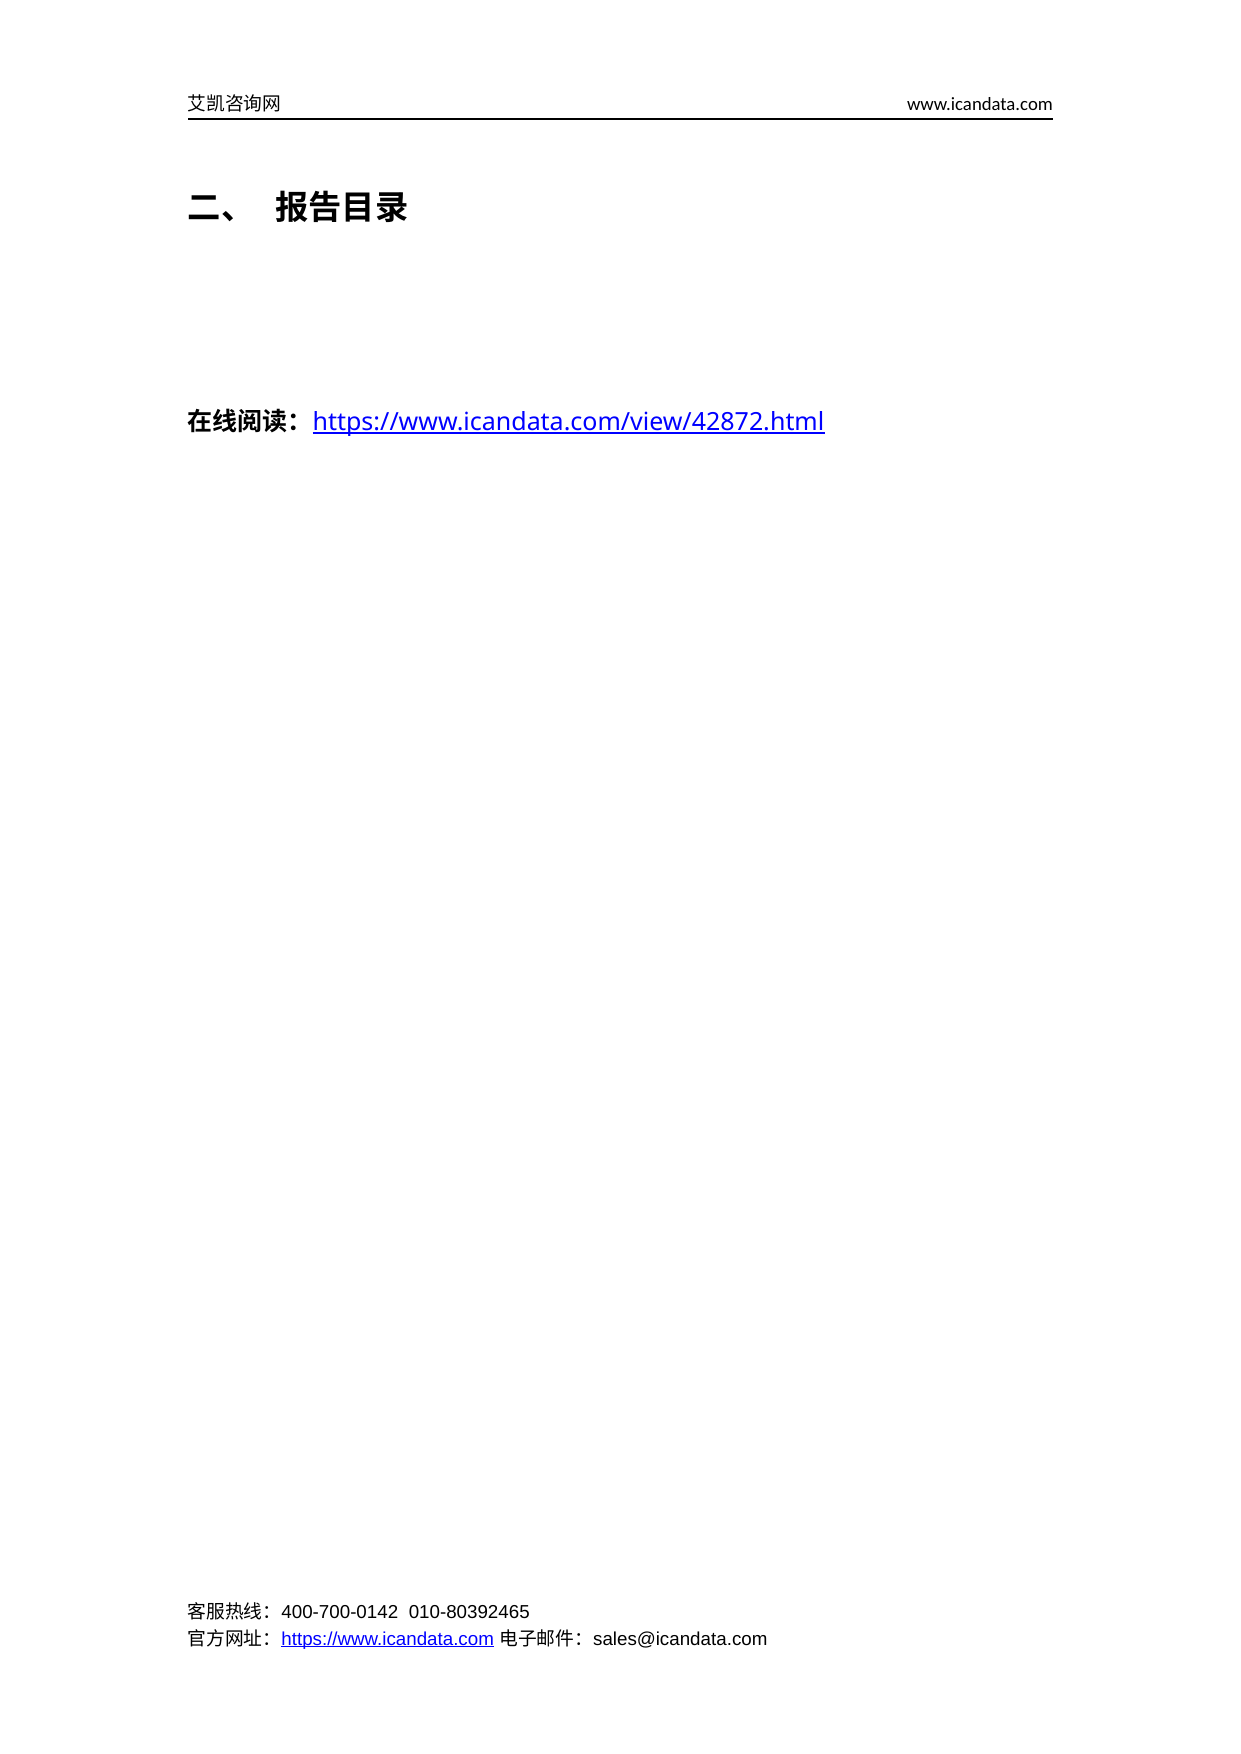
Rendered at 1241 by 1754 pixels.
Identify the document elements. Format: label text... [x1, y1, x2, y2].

subtitle 报告目录 [187, 172, 1053, 237]
text 在线阅读：https://www.icandata.com/view/42872.html [187, 387, 1053, 452]
